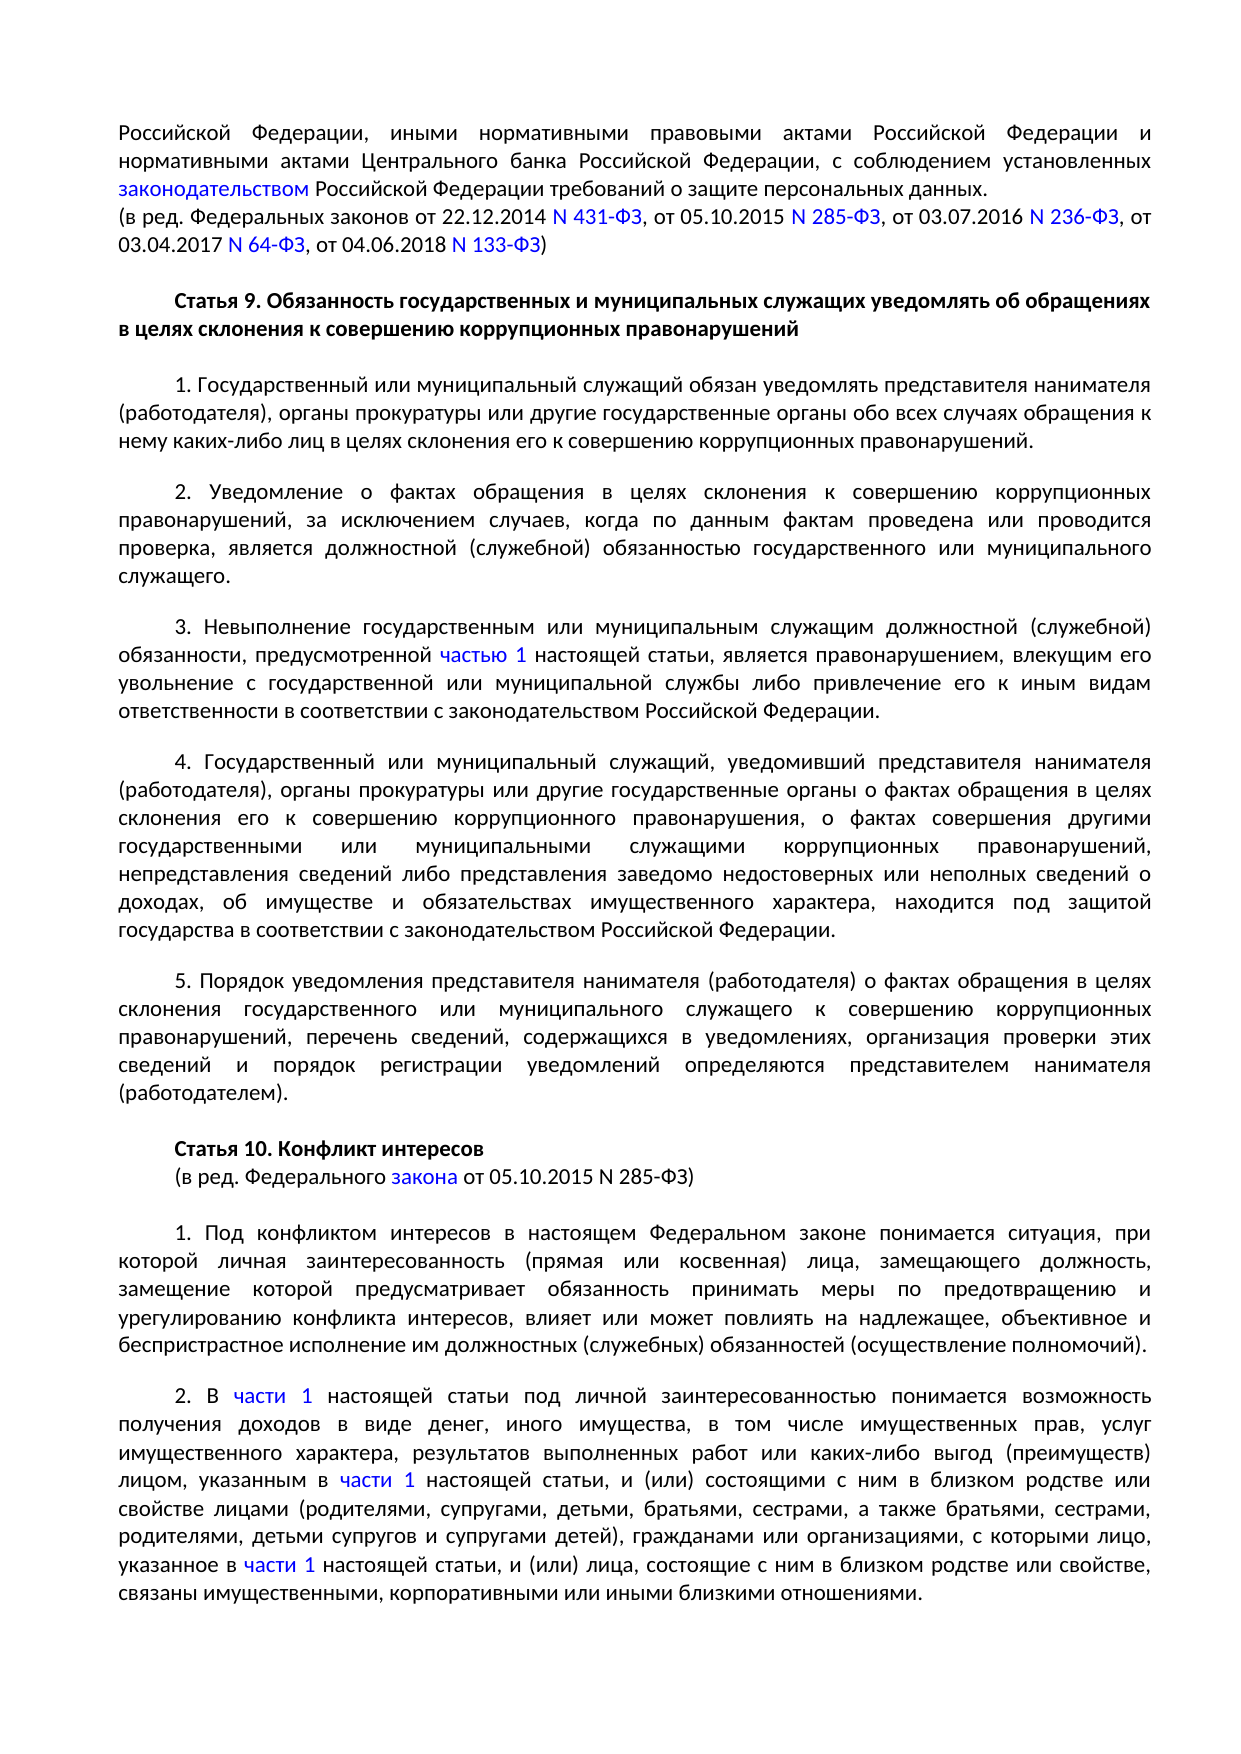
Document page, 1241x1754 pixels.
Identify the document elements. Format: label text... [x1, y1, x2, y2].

text 1. Под конфликтом интересов в настоящем Федеральном законе понимается ситуация, при которой личная заинтересованность (прямая или косвенная) лица, замещающего должность, замещение которой предусматривает обязанность принимать меры по предотвращению и урегулированию конфликта интересов, влияет или может повлиять на надлежащее, объективное и беспристрастное исполнение им должностных (служебных) обязанностей (осуществление полномочий). [118, 1218, 1152, 1359]
text 5. Порядок уведомления представителя нанимателя (работодателя) о фактах обращения в целях склонения государственного или муниципального служащего к совершению коррупционных правонарушений, перечень сведений, содержащихся в уведомлениях, организация проверки этих сведений и порядок регистрации уведомлений определяются представителем нанимателя (работодателем). [118, 966, 1152, 1106]
text (в ред. Федеральных законов от 22.12.2014 N 431-ФЗ, от 05.10.2015 N 285-ФЗ, от 03.07.2016 N 236-ФЗ, от 03.04.2017 N 64-ФЗ, от 04.06.2018 N 133-ФЗ) [118, 202, 1152, 258]
text 3. Невыполнение государственным или муниципальным служащим должностной (служебной) обязанности, предусмотренной частью 1 настоящей статьи, является правонарушением, влекущим его увольнение с государственной или муниципальной службы либо привлечение его к иным видам ответственности в соответствии с законодательством Российской Федерации. [118, 612, 1152, 724]
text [118, 118, 1152, 202]
title Статья 9. Обязанность государственных и муниципальных служащих уведомлять об обращениях в целях склонения к совершению коррупционных правонарушений [118, 286, 1152, 342]
text 1. Государственный или муниципальный служащий обязан уведомлять представителя нанимателя (работодателя), органы прокуратуры или другие государственные органы обо всех случаях обращения к нему каких-либо лиц в целях склонения его к совершению коррупционных правонарушений. [118, 370, 1152, 454]
text 2. В части 1 настоящей статьи под личной заинтересованностью понимается возможность получения доходов в виде денег, иного имущества, в том числе имущественных прав, услуг имущественного характера, результатов выполненных работ или каких-либо выгод (преимуществ) лицом, указанным в части 1 настоящей статьи, и (или) состоящими с ним в близком родстве или свойстве лицами (родителями, супругами, детьми, братьями, сестрами, а также братьями, сестрами, родителями, детьми супругов и супругами детей), гражданами или организациями, с которыми лицо, указанное в части 1 настоящей статьи, и (или) лица, состоящие с ним в близком родстве или свойстве, связаны имущественными, корпоративными или иными близкими отношениями. [118, 1382, 1152, 1606]
text 4. Государственный или муниципальный служащий, уведомивший представителя нанимателя (работодателя), органы прокуратуры или другие государственные органы о фактах обращения в целях склонения его к совершению коррупционного правонарушения, о фактах совершения другими государственными или муниципальными служащими коррупционных правонарушений, непредставления сведений либо представления заведомо недостоверных или неполных сведений о доходах, об имуществе и обязательствах имущественного характера, находится под защитой государства в соответствии с законодательством Российской Федерации. [118, 747, 1152, 943]
text (в ред. Федерального закона от 05.10.2015 N 285-ФЗ) [118, 1162, 1152, 1191]
text 2. Уведомление о фактах обращения в целях склонения к совершению коррупционных правонарушений, за исключением случаев, когда по данным фактам проведена или проводится проверка, является должностной (служебной) обязанностью государственного или муниципального служащего. [118, 477, 1152, 589]
title Статья 10. Конфликт интересов [118, 1134, 1152, 1162]
